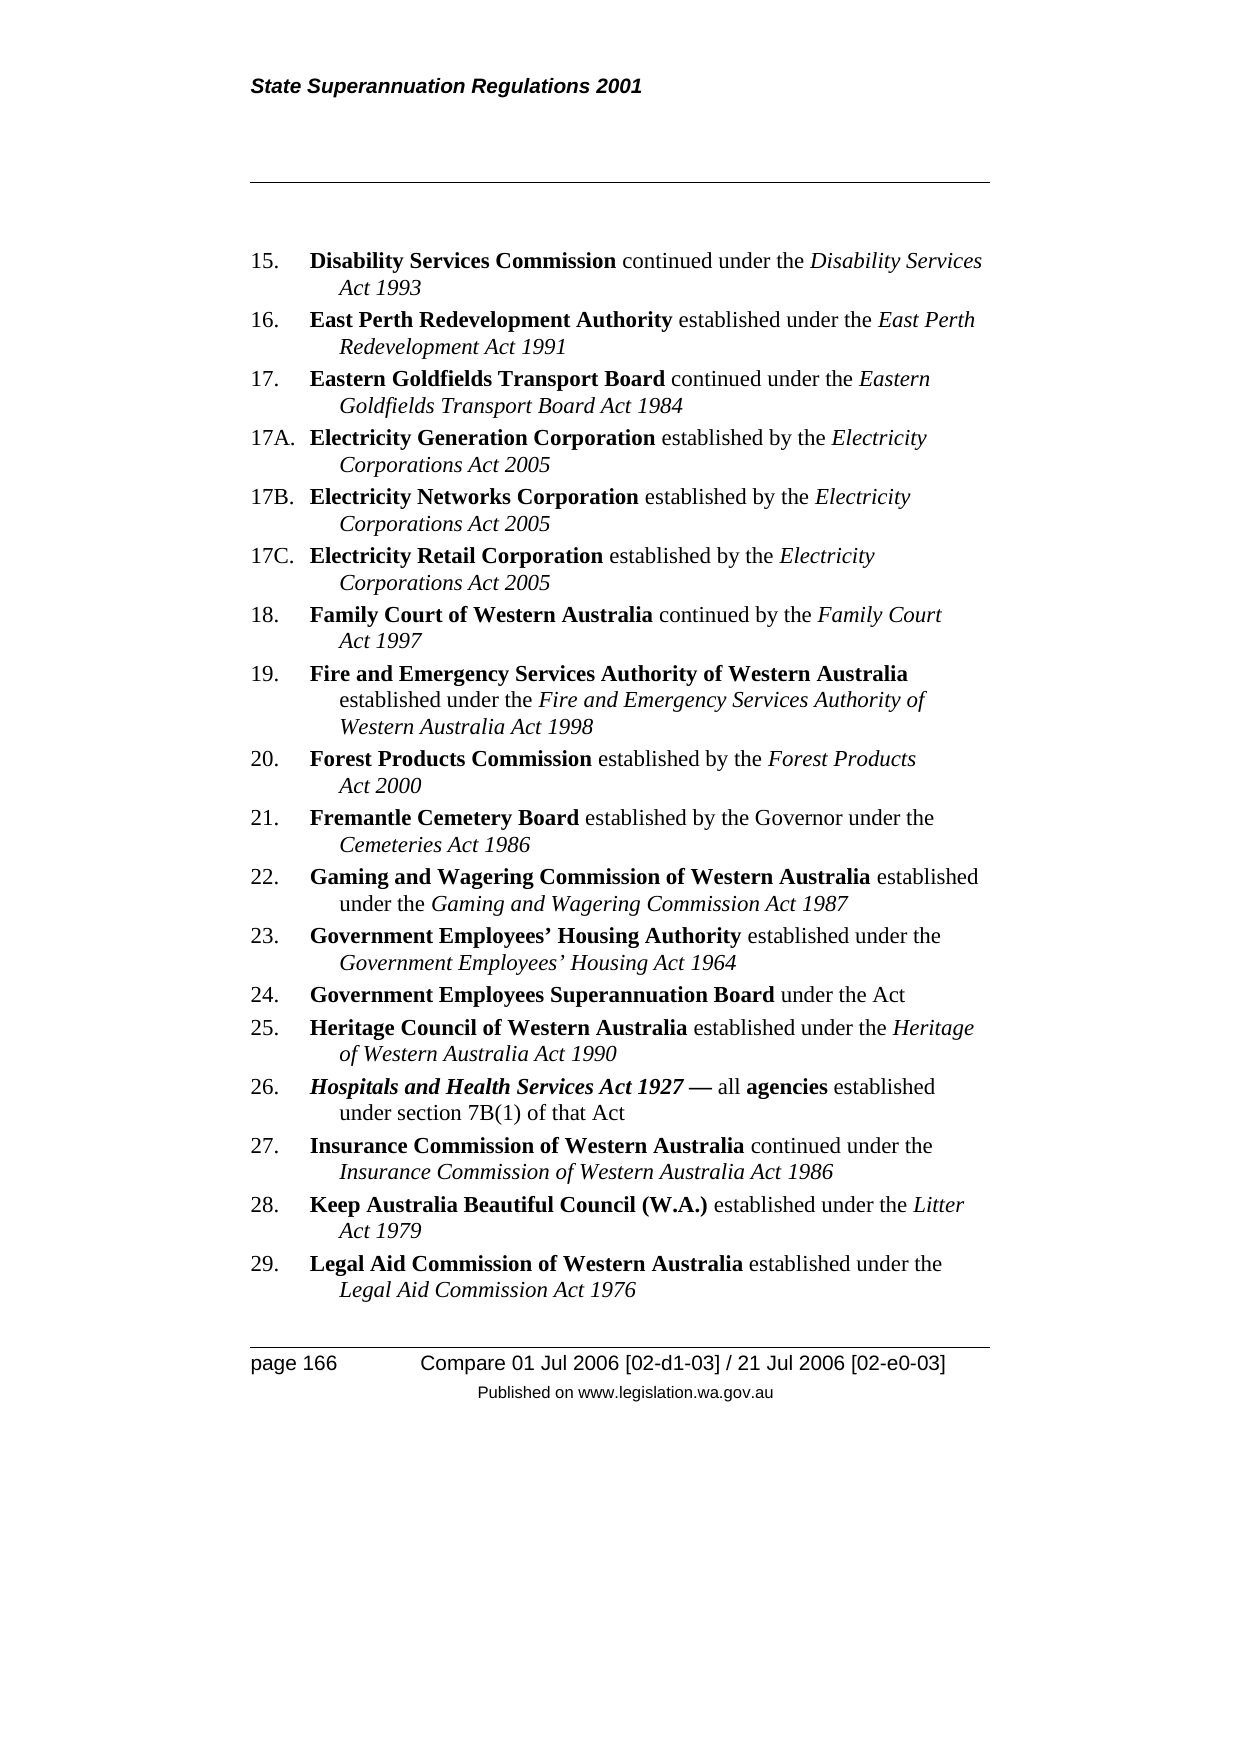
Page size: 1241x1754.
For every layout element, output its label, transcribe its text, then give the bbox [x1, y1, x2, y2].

text 24. Government Employees Superannuation Board under the Act [250, 981, 990, 1008]
text 20. Forest Products Commission established by the Forest Products Act 2000 [250, 746, 990, 798]
text 16. East Perth Redevelopment Authority established under the East Perth Redevelopment Act 1991 [250, 306, 990, 359]
text 19. Fire and Emergency Services Authority of Western Australia established under the Fire and Emergency Services Authority of Western Australia Act 1998 [250, 660, 990, 739]
text 29. Legal Aid Commission of Western Australia established under the Legal Aid Commission Act 1976 [250, 1250, 990, 1302]
text 27. Insurance Commission of Western Australia continued under the Insurance Commission of Western Australia Act 1986 [250, 1132, 990, 1184]
text 17A. Electricity Generation Corporation established by the Electricity Corporations Act 2005 [250, 424, 990, 477]
text 26. Hospitals and Health Services Act 1927 — all agencies established under section 7B(1) of that Act [250, 1073, 990, 1126]
text 17. Eastern Goldfields Transport Board continued under the Eastern Goldfields Transport Board Act 1984 [250, 365, 990, 418]
text 28. Keep Australia Beautiful Council (W.A.) established under the Litter Act 1979 [250, 1191, 990, 1243]
text 21. Fremantle Cemetery Board established by the Governor under the Cemeteries Act 1986 [250, 804, 990, 857]
text 17B. Electricity Networks Corporation established by the Electricity Corporations Act 2005 [250, 483, 990, 536]
text 25. Heritage Council of Western Australia established under the Heritage of Western Australia Act 1990 [250, 1014, 990, 1067]
text 15. Disability Services Commission continued under the Disability Services Act 1993 [250, 247, 990, 300]
text 18. Family Court of Western Australia continued by the Family Court Act 1997 [250, 601, 990, 654]
text 17C. Electricity Retail Corporation established by the Electricity Corporations Act 2005 [250, 542, 990, 595]
text 23. Government Employees’ Housing Authority established under the Government Employees’ Housing Act 1964 [250, 922, 990, 975]
text 22. Gaming and Wagering Commission of Western Australia established under the Gaming and Wagering Commission Act 1987 [250, 863, 990, 916]
